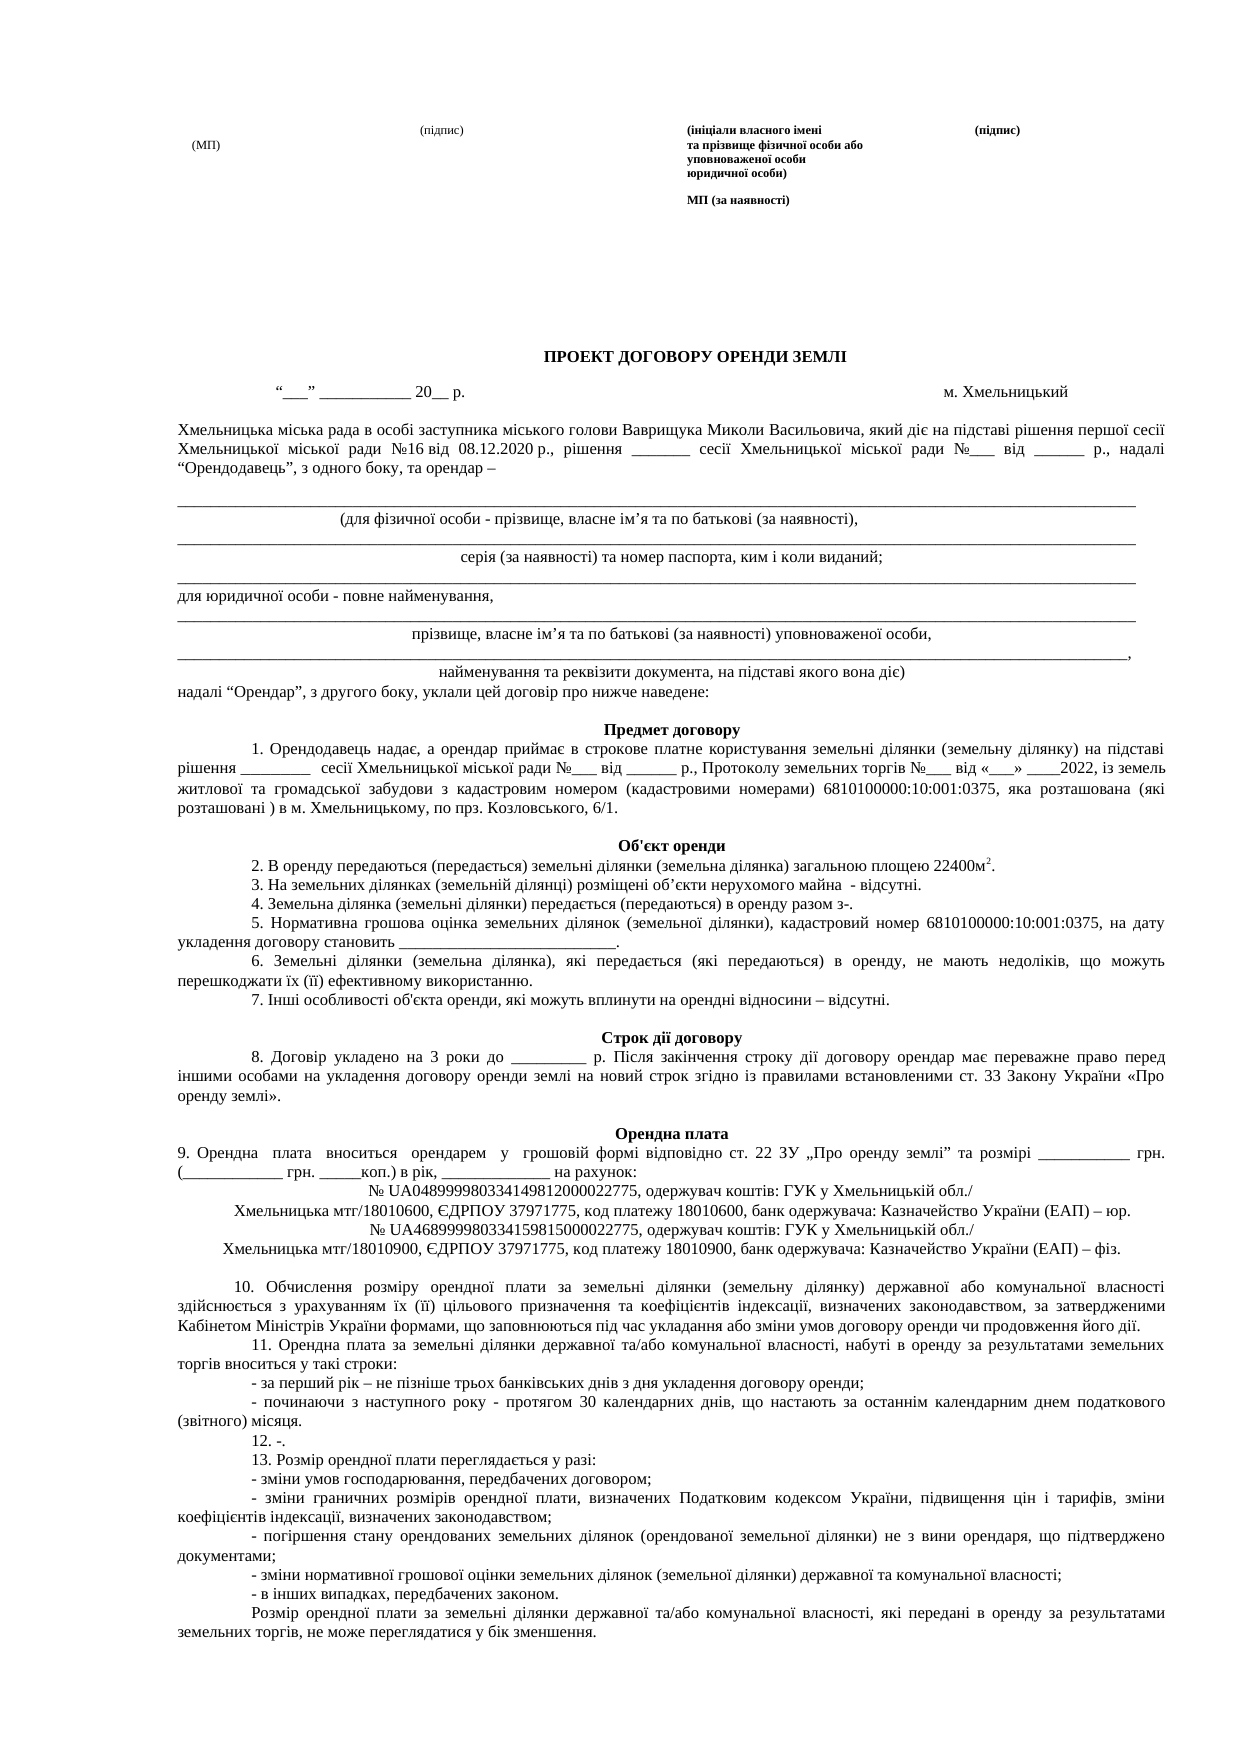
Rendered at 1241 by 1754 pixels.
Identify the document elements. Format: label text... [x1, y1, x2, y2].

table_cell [177, 123, 676, 207]
text ___________________________________________________________________________________________________________________ [177, 528, 1166, 547]
text - зміни нормативної грошової оцінки земельних ділянок (земельної ділянки) державної та комунальної власності; [177, 1564, 1166, 1584]
text - за перший рік – не пізніше трьох банківських днів з дня укладення договору оренди; [177, 1373, 1166, 1392]
text № UA468999980334159815000022775, одержувач коштів: ГУК у Хмельницькій обл./ [177, 1219, 1166, 1239]
text 2. В оренду передаються (передається) земельні ділянки (земельна ділянка) загальною площею 22400м2. [177, 855, 1166, 874]
text Предмет договору [177, 720, 1166, 739]
text - починаючи з наступного року - протягом 30 календарних днів, що настають за останнім календарним днем податкового (звітного) місяця. [177, 1392, 1166, 1430]
text 12. -. [177, 1430, 1166, 1449]
text найменування та реквізити документа, на підставі якого вона діє) [177, 662, 1166, 681]
text __________________________________________________________________________________________________________________, [177, 643, 1166, 662]
text ___________________________________________________________________________________________________________________ [177, 490, 1166, 509]
subtitle Хмельницька міська рада в особі заступника міського голови Ваврищука Миколи Васильовича, який діє на підставі рішення першої сесії Хмельницької міської ради №16 від 08.12.2020 р., рішення _______ сесії Хмельницької міської ради №___ від ______ р., надалі “Орендодавець”, з одного боку, та орендар – [177, 420, 1166, 477]
text 9. Орендна плата вноситься орендарем у грошовій формі відповідно ст. 22 ЗУ „Про оренду землі” та розмірі ___________ грн. (____________ грн. _____коп.) в рік, _____________ на рахунок: [177, 1143, 1166, 1181]
text Хмельницька мтг/18010600, ЄДРПОУ 37971775, код платежу 18010600, банк одержувача: Казначейство України (ЕАП) – юр. [177, 1200, 1166, 1219]
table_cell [676, 123, 1148, 207]
text Розмір орендної плати за земельні ділянки державної та/або комунальної власності, які передані в оренду за результатами земельних торгів, не може переглядатися у бік зменшення. [177, 1603, 1166, 1641]
text 3. На земельних ділянках (земельній ділянці) розміщені об’єкти нерухомого майна - відсутні. [177, 874, 1166, 894]
text - зміни умов господарювання, передбачених договором; [177, 1469, 1166, 1488]
text Хмельницька мтг/18010900, ЄДРПОУ 37971775, код платежу 18010900, банк одержувача: Казначейство України (ЕАП) – фіз. [177, 1239, 1166, 1258]
text “___” ___________ 20__ р. м. Хмельницький [177, 381, 1166, 401]
text - в інших випадках, передбачених законом. [177, 1584, 1166, 1603]
text серія (за наявності) та номер паспорта, ким і коли виданий; [177, 547, 1166, 566]
text - зміни граничних розмірів орендної плати, визначених Податковим кодексом України, підвищення цін і тарифів, зміни коефіцієнтів індексації, визначених законодавством; [177, 1488, 1166, 1526]
text Орендна плата [177, 1124, 1166, 1143]
text ПРОЕКТ ДОГОВОРУ ОРЕНДИ ЗЕМЛІ [177, 347, 1166, 366]
text 7. Інші особливості об'єкта оренди, які можуть вплинути на орендні відносини – відсутні. [177, 989, 1166, 1009]
text 11. Орендна плата за земельні ділянки державної та/або комунальної власності, набуті в оренду за результатами земельних торгів вноситься у такі строки: [177, 1334, 1166, 1373]
text № UA048999980334149812000022775, одержувач коштів: ГУК у Хмельницькій обл./ [177, 1181, 1166, 1200]
text - погіршення стану орендованих земельних ділянок (орендованої земельної ділянки) не з вини орендаря, що підтверджено документами; [177, 1526, 1166, 1564]
text (для фізичної особи - прізвище, власне ім’я та по батькові (за наявності), [177, 509, 1166, 528]
text Строк дії договору [177, 1028, 1166, 1047]
text ___________________________________________________________________________________________________________________ [177, 605, 1166, 624]
text 8. Договір укладено на 3 роки до _________ р. Після закінчення строку дії договору орендар має переважне право перед іншими особами на укладення договору оренди землі на новий строк згідно із правилами встановленими ст. 33 Закону України «Про оренду землі». [177, 1047, 1166, 1104]
text надалі “Орендар”, з другого боку, уклали цей договір про нижче наведене: [177, 681, 1166, 701]
text ___________________________________________________________________________________________________________________ для юридичної особи - повне найменування, [177, 566, 1166, 605]
text 4. Земельна ділянка (земельні ділянки) передається (передаються) в оренду разом з-. [177, 894, 1166, 913]
text 13. Розмір орендної плати переглядається у разі: [177, 1449, 1166, 1469]
text Об'єкт оренди [177, 836, 1166, 855]
text 5. Нормативна грошова оцінка земельних ділянок (земельної ділянки), кадастровий номер 6810100000:10:001:0375, на дату укладення договору становить __________________________. [177, 913, 1166, 951]
text 6. Земельні ділянки (земельна ділянка), які передається (які передаються) в оренду, не мають недоліків, що можуть перешкоджати їх (її) ефективному використанню. [177, 951, 1166, 989]
text 10. Обчислення розміру орендної плати за земельні ділянки (земельну ділянку) державної або комунальної власності здійснюється з урахуванням їх (її) цільового призначення та коефіцієнтів індексації, визначених законодавством, за затвердженими Кабінетом Міністрів України формами, що заповнюються під час укладання або зміни умов договору оренди чи продовження його дії. [177, 1277, 1166, 1334]
text прізвище, власне ім’я та по батькові (за наявності) уповноваженої особи, [177, 624, 1166, 643]
text 1. Орендодавець надає, а орендар приймає в строкове платне користування земельні ділянки (земельну ділянку) на підставі рішення _______ сесії Хмельницької міської ради №___ від ______ р., Протоколу земельних торгів №___ від «___» ____2022, із земель житлової та громадської забудови з кадастровим номером (кадастровими номерами) 6810100000:10:001:0375, яка розташована (які розташовані ) в м. Хмельницькому, по прз. Козловського, 6/1. [177, 739, 1166, 817]
